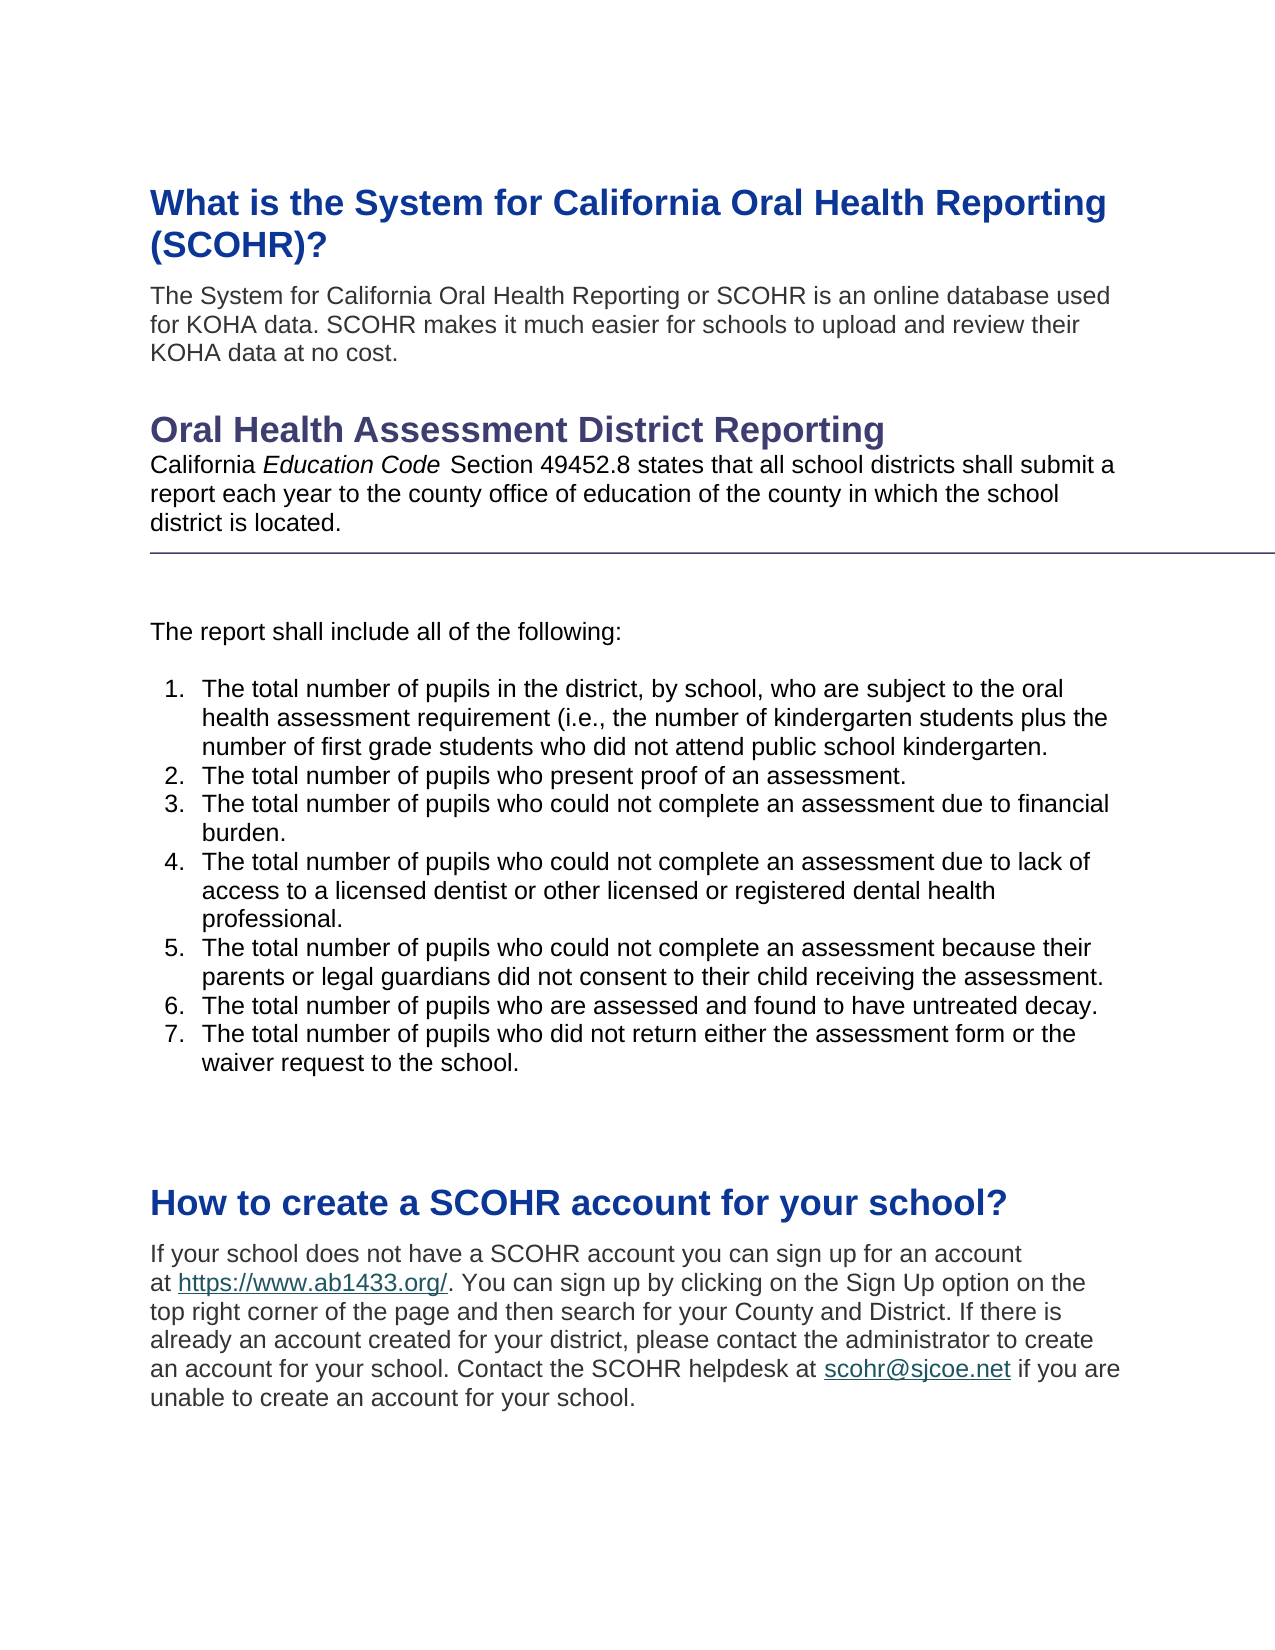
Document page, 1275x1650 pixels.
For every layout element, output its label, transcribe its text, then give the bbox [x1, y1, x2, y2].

text If your school does not have a SCOHR account you can sign up for an account at https://www.ab1433.org/. You can sign up by clicking on the Sign Up option on the top right corner of the page and then search for your County and District. If there is already an account created for your district, please contact the administrator to create an account for your school. Contact the SCOHR helpdesk at scohr@sjcoe.net if you are unable to create an account for your school. [150, 1239, 1125, 1412]
text What is the System for California Oral Health Reporting (SCOHR)? [150, 181, 1125, 265]
list The total number of pupils in the district, by school, who are subject to the oral health assessment requirement (i.e., the number of kindergarten students plus the number of first grade students who did not attend public school kindergarten. [164, 674, 1125, 761]
list The total number of pupils who did not return either the assessment form or the waiver request to the school. [164, 1019, 1125, 1077]
list The total number of pupils who are assessed and found to have untreated decay. [164, 991, 1125, 1019]
text How to create a SCOHR account for your school? [150, 1181, 1125, 1223]
text California Education Code Section 49452.8 states that all school districts shall submit a report each year to the county office of education of the county in which the school district is located. [342, 451, 1125, 537]
text Oral Health Assessment District Reporting [150, 396, 1125, 451]
text The report shall include all of the following: [150, 617, 1125, 645]
list The total number of pupils who could not complete an assessment because their parents or legal guardians did not consent to their child receiving the assessment. [164, 933, 1125, 991]
text The System for California Oral Health Reporting or SCOHR is an online database used for KOHA data. SCOHR makes it much easier for schools to upload and review their KOHA data at no cost. [150, 281, 1125, 367]
list The total number of pupils who could not complete an assessment due to lack of access to a licensed dentist or other licensed or registered dental health professional. [164, 847, 1125, 933]
list The total number of pupils who could not complete an assessment due to financial burden. [164, 789, 1125, 847]
list The total number of pupils who present proof of an assessment. [164, 761, 1125, 789]
